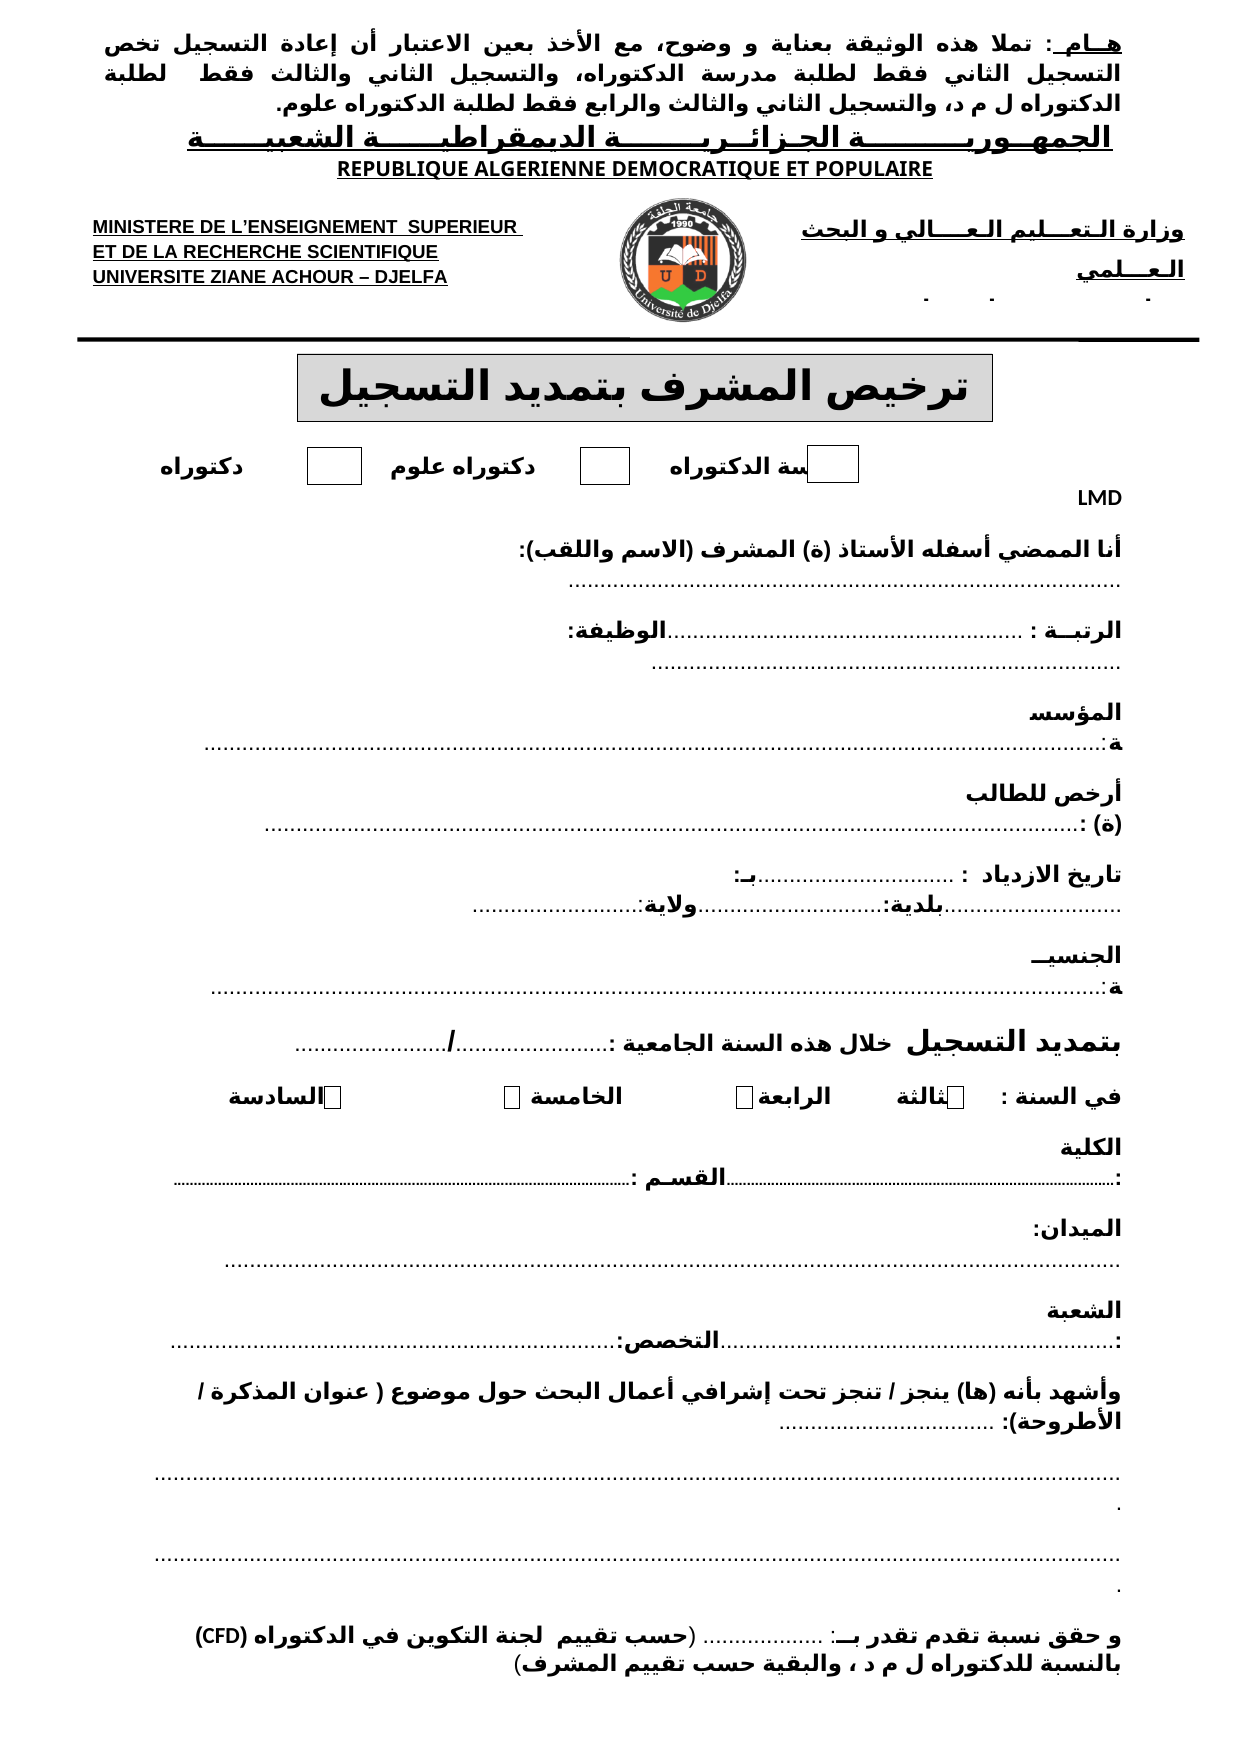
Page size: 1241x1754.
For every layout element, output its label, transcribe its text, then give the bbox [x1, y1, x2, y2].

text الكلية :................................................................................................القسـم :................................................................................................................. [148, 1134, 1122, 1191]
text الشعبة:..............................................................التخصص:...................................................................... [148, 1297, 1122, 1353]
text و حقق نسبة تقدم تقدر بــ: ................... (حسب تقييم لجنة التكوين في الدكتوراه (CFD) بالنسبة للدكتوراه ل م د ، والبقية حسب تقييم المشرف) [148, 1622, 1122, 1676]
text هــام : تملا هذه الوثيقة بعناية و وضوح، مع الأخذ بعين الاعتبار أن إعادة التسجيل تخص التسجيل الثاني فقط لطلبة مدرسة الدكتوراه، والتسجيل الثاني والثالث فقط لطلبة الدكتوراه ل م د، والتسجيل الثاني والثالث والرابع فقط لطلبة الدكتوراه علوم. [103, 29, 1122, 116]
text في السنة : الثالثة الرابعة الخامسة السادسة [148, 1083, 1122, 1109]
text الجمهــوريــــــــــة الجـزائــريــــــــة الديمقراطيــــــة الشعبيــــــة [171, 120, 1167, 154]
text الميدان: ............................................................................................................................................. [148, 1215, 1122, 1272]
text REPUBLIQUE ALGERIENNE DEMOCRATIQUE ET POPULAIRE [615, 196, 747, 323]
text المؤسسة:............................................................................................................................................. [148, 699, 1122, 755]
text أنا الممضي أسفله الأستاذ (ة) المشرف (الاسم واللقب): ....................................................................................... [148, 536, 1122, 593]
text REPUBLIQUE ALGERIENNE DEMOCRATIQUE ET POPULAIRE [148, 154, 1122, 182]
text مدرسة الدكتوراه دكتوراه علوم دكتوراه LMD [148, 453, 1122, 511]
text ......................................................................................................................................................... [148, 1459, 1122, 1516]
text بتمديد التسجيل خلال هذه السنة الجامعية :......................../........................ [148, 1024, 1122, 1057]
text الرتبــة : ........................................................الوظيفة: .......................................................................... [148, 617, 1122, 674]
text أرخص للطالب (ة) :................................................................................................................................ [148, 780, 1122, 837]
text وأشهد بأنه (ها) ينجز / تنجز تحت إشرافي أعمال البحث حول موضوع ( عنوان المذكرة / الأطروحة): .................................. [148, 1378, 1122, 1434]
text تاريخ الازدياد : ...............................بـ: ............................بلدية:.............................ولاية:.......................... [148, 861, 1122, 918]
text ......................................................................................................................................................... [148, 1540, 1122, 1597]
text الجنسيــة:............................................................................................................................................ [148, 942, 1122, 999]
